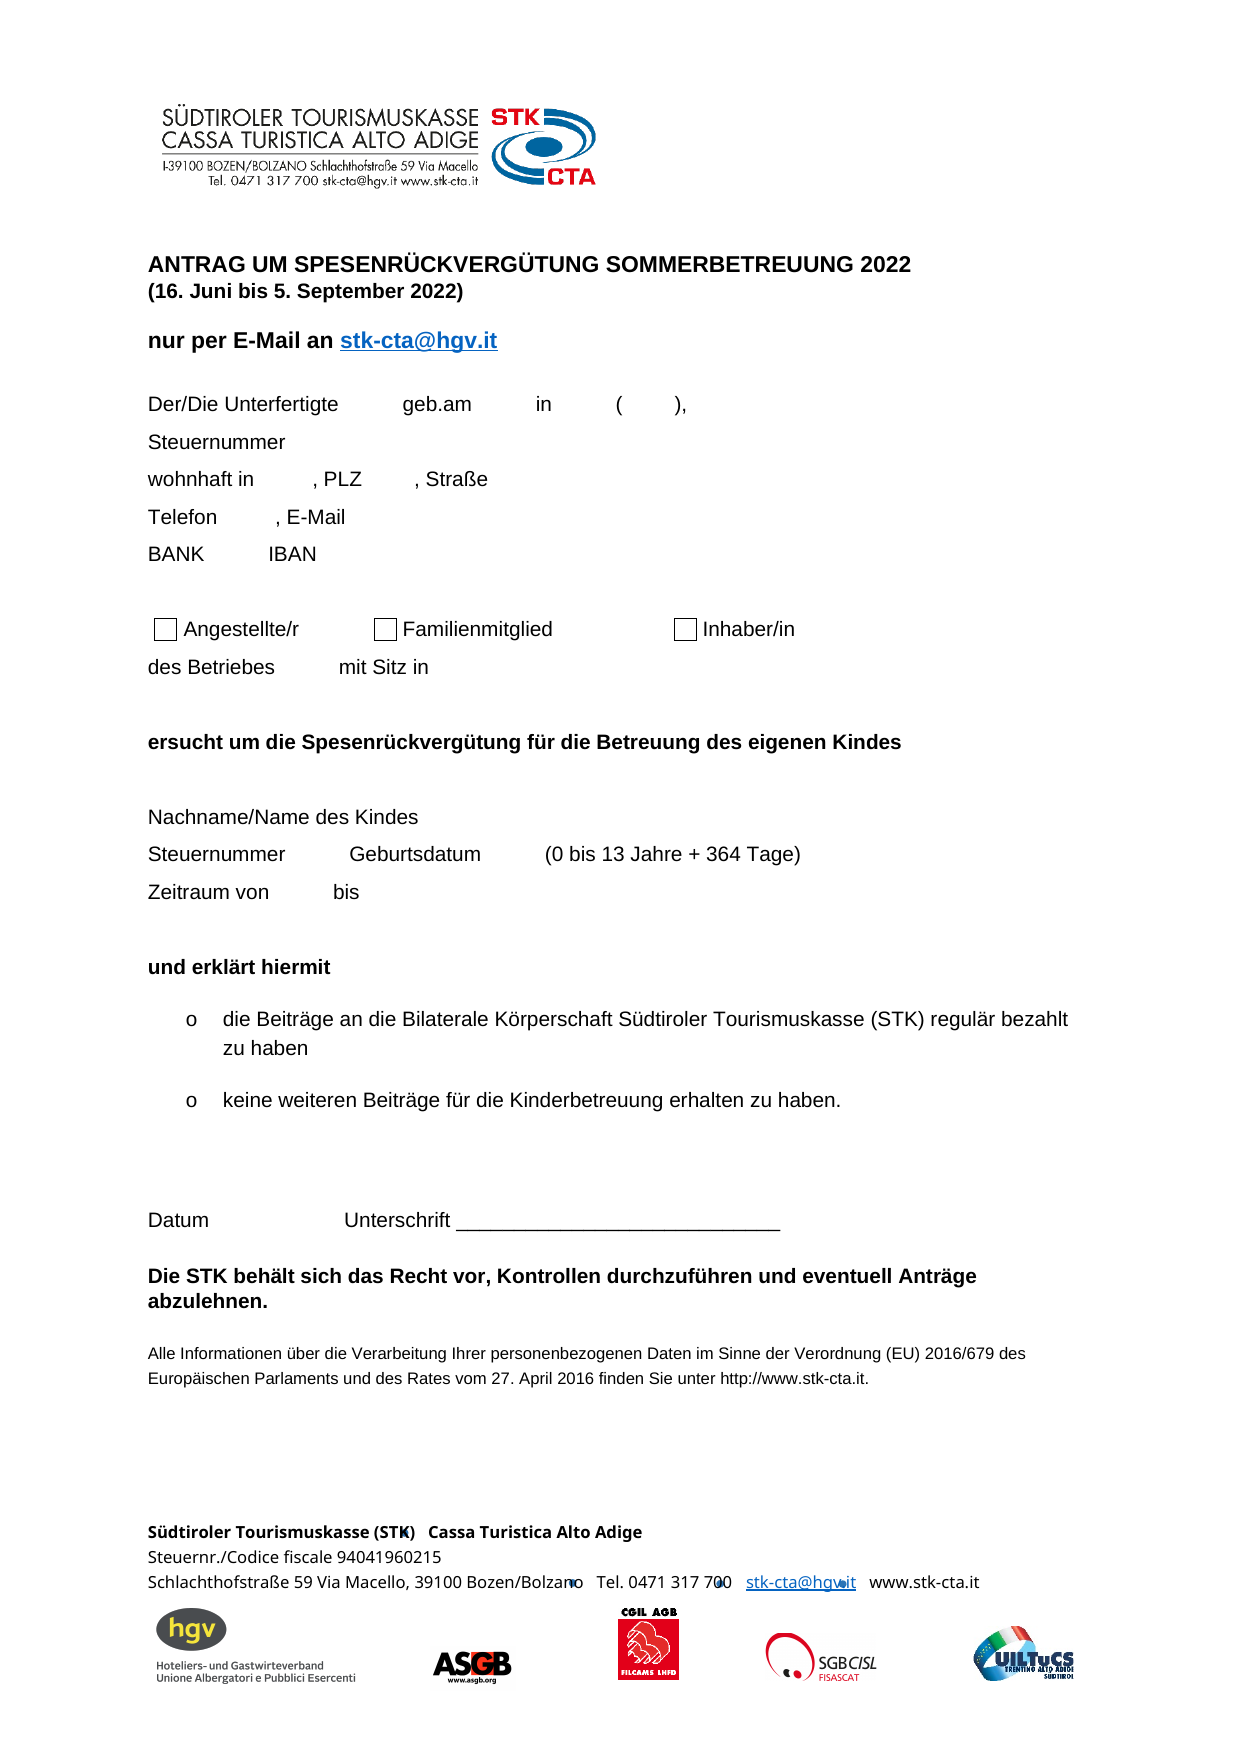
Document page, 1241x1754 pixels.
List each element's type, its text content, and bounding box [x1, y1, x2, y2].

text Datum Unterschrift ____________________________ [148, 1201, 1092, 1232]
picture [973, 1626, 1074, 1681]
text Die STK behält sich das Recht vor, Kontrollen durchzuführen und eventuell Anträge abzulehnen. [148, 1263, 1092, 1313]
picture [765, 1633, 877, 1681]
picture [618, 1608, 679, 1680]
text Der/Die Unterfertigte geb.am in ( ), [148, 379, 1092, 416]
text Angestellte/r Familienmitglied Inhaber/in des Betriebes mit Sitz in [148, 604, 1092, 679]
text ANTRAG UM SPESENRÜCKVERGÜTUNG SOMMERBETREUUNG 2022 (16. Juni bis 5. September 2022) [148, 251, 1092, 302]
text Steuernummer Geburtsdatum (0 bis 13 Jahre + 364 Tage) [148, 829, 1092, 866]
picture [147, 92, 612, 197]
text Telefon , E-Mail [148, 491, 1092, 529]
text ersucht um die Spesenrückvergütung für die Betreuung des eigenen Kindes [148, 716, 1092, 754]
text Steuernummer [148, 416, 1092, 454]
picture [125, 1577, 386, 1713]
list keine weiteren Beiträge für die Kinderbetreuung erhalten zu haben. [185, 1087, 1092, 1114]
text wohnhaft in , PLZ , Straße [148, 454, 1092, 491]
picture [319, 1577, 325, 1584]
picture [430, 1646, 516, 1691]
text BANK IBAN [148, 529, 1092, 566]
text und erklärt hiermit [148, 941, 1092, 979]
text Nachname/Name des Kindes [148, 791, 1092, 829]
text nur per E-Mail an stk-cta@hgv.it [148, 327, 1092, 354]
text Zeitraum von bis [148, 866, 1092, 904]
list die Beiträge an die Bilaterale Körperschaft Südtiroler Tourismuskasse (STK) regulär bezahlt zu haben [185, 1006, 1092, 1060]
text Alle Informationen über die Verarbeitung Ihrer personenbezogenen Daten im Sinne der Verordnung (EU) 2016/679 des Europäischen Parlaments und des Rates vom 27. April 2016 finden Sie unter http://www.stk-cta.it. [148, 1338, 1092, 1388]
picture [349, 1577, 356, 1586]
